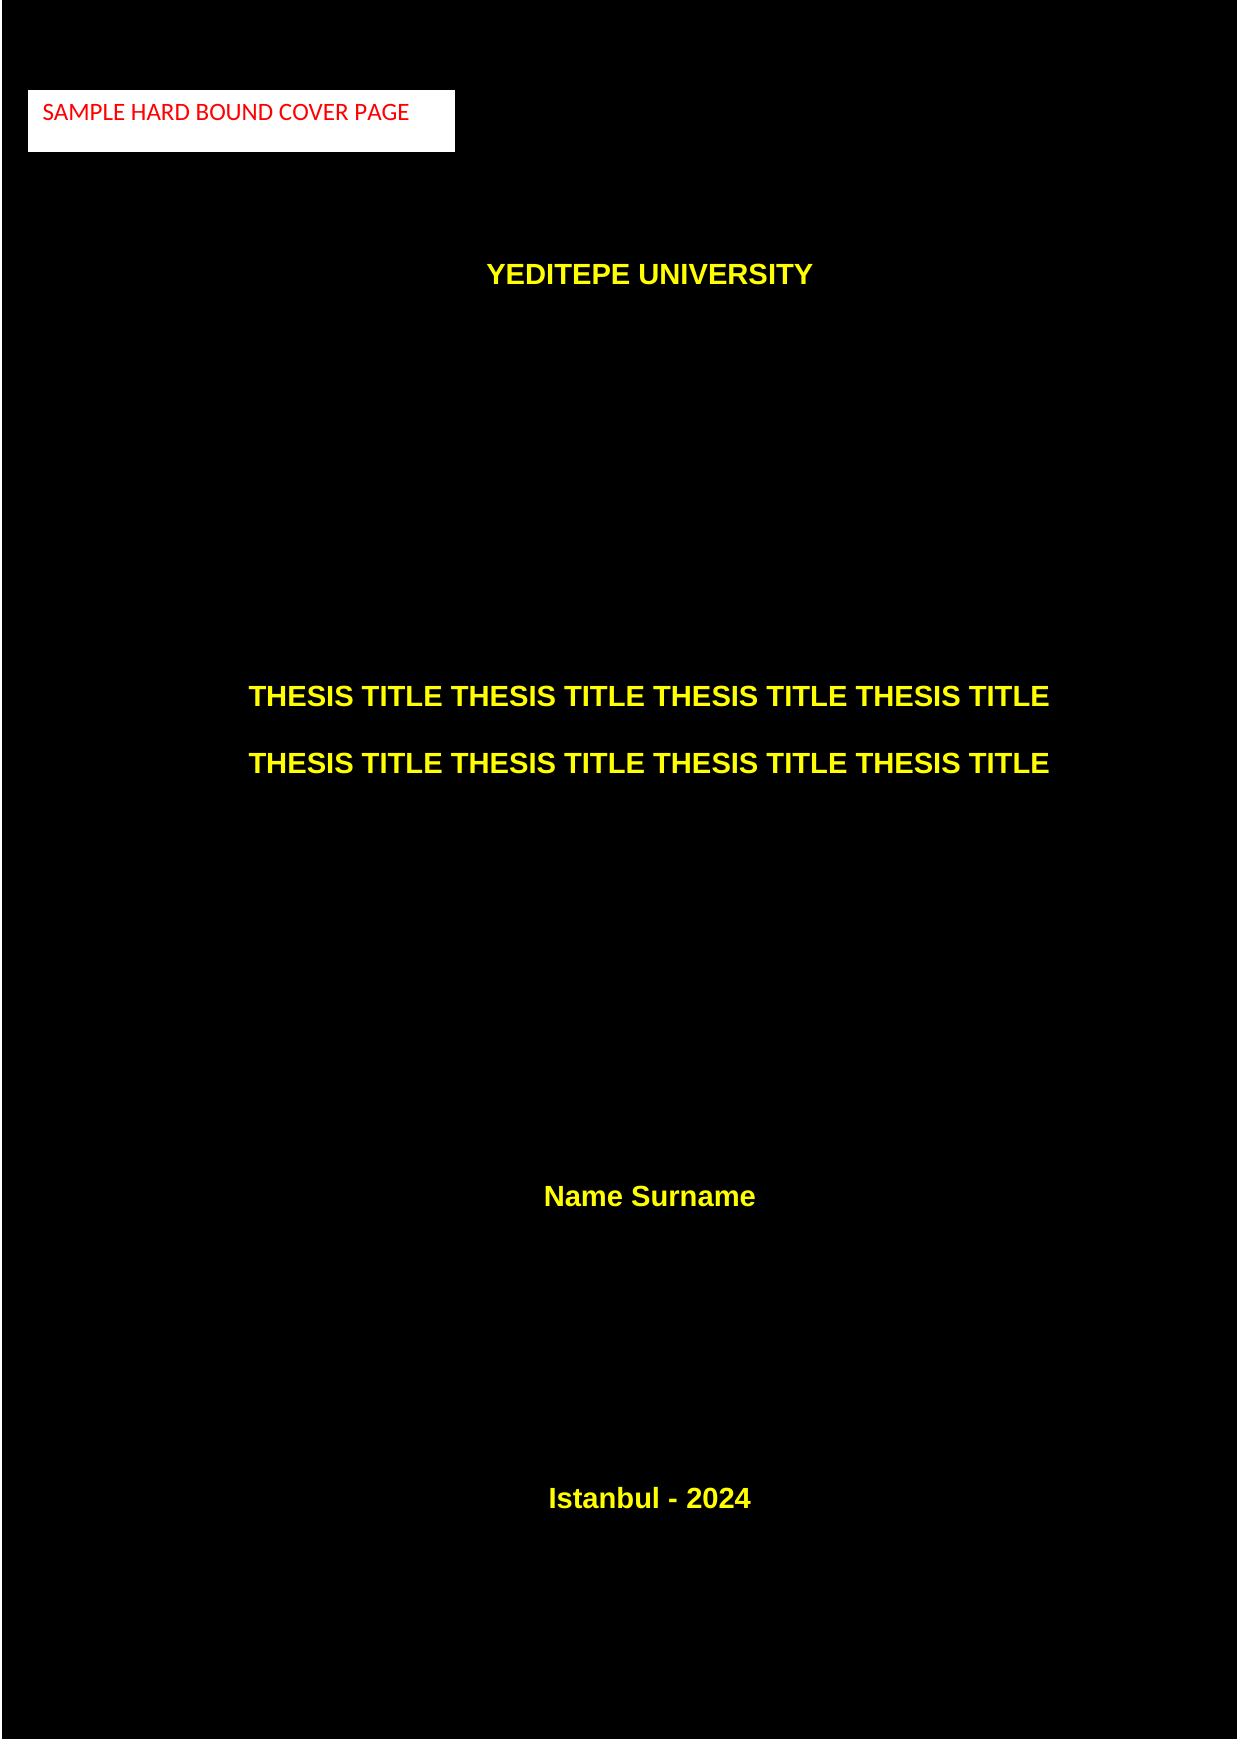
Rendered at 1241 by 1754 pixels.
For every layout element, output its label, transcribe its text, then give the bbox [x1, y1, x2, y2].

text Name Surname [207, 1179, 1092, 1213]
table_header THESIS TITLE THESIS TITLE THESIS TITLE THESIS TITLE THESIS TITLE THESIS TITLE THESIS TITLE THESIS TITLE [208, 661, 1091, 826]
text Istanbul - 2024 [207, 1481, 1092, 1514]
text YEDITEPE UNIVERSITY [207, 257, 1092, 291]
